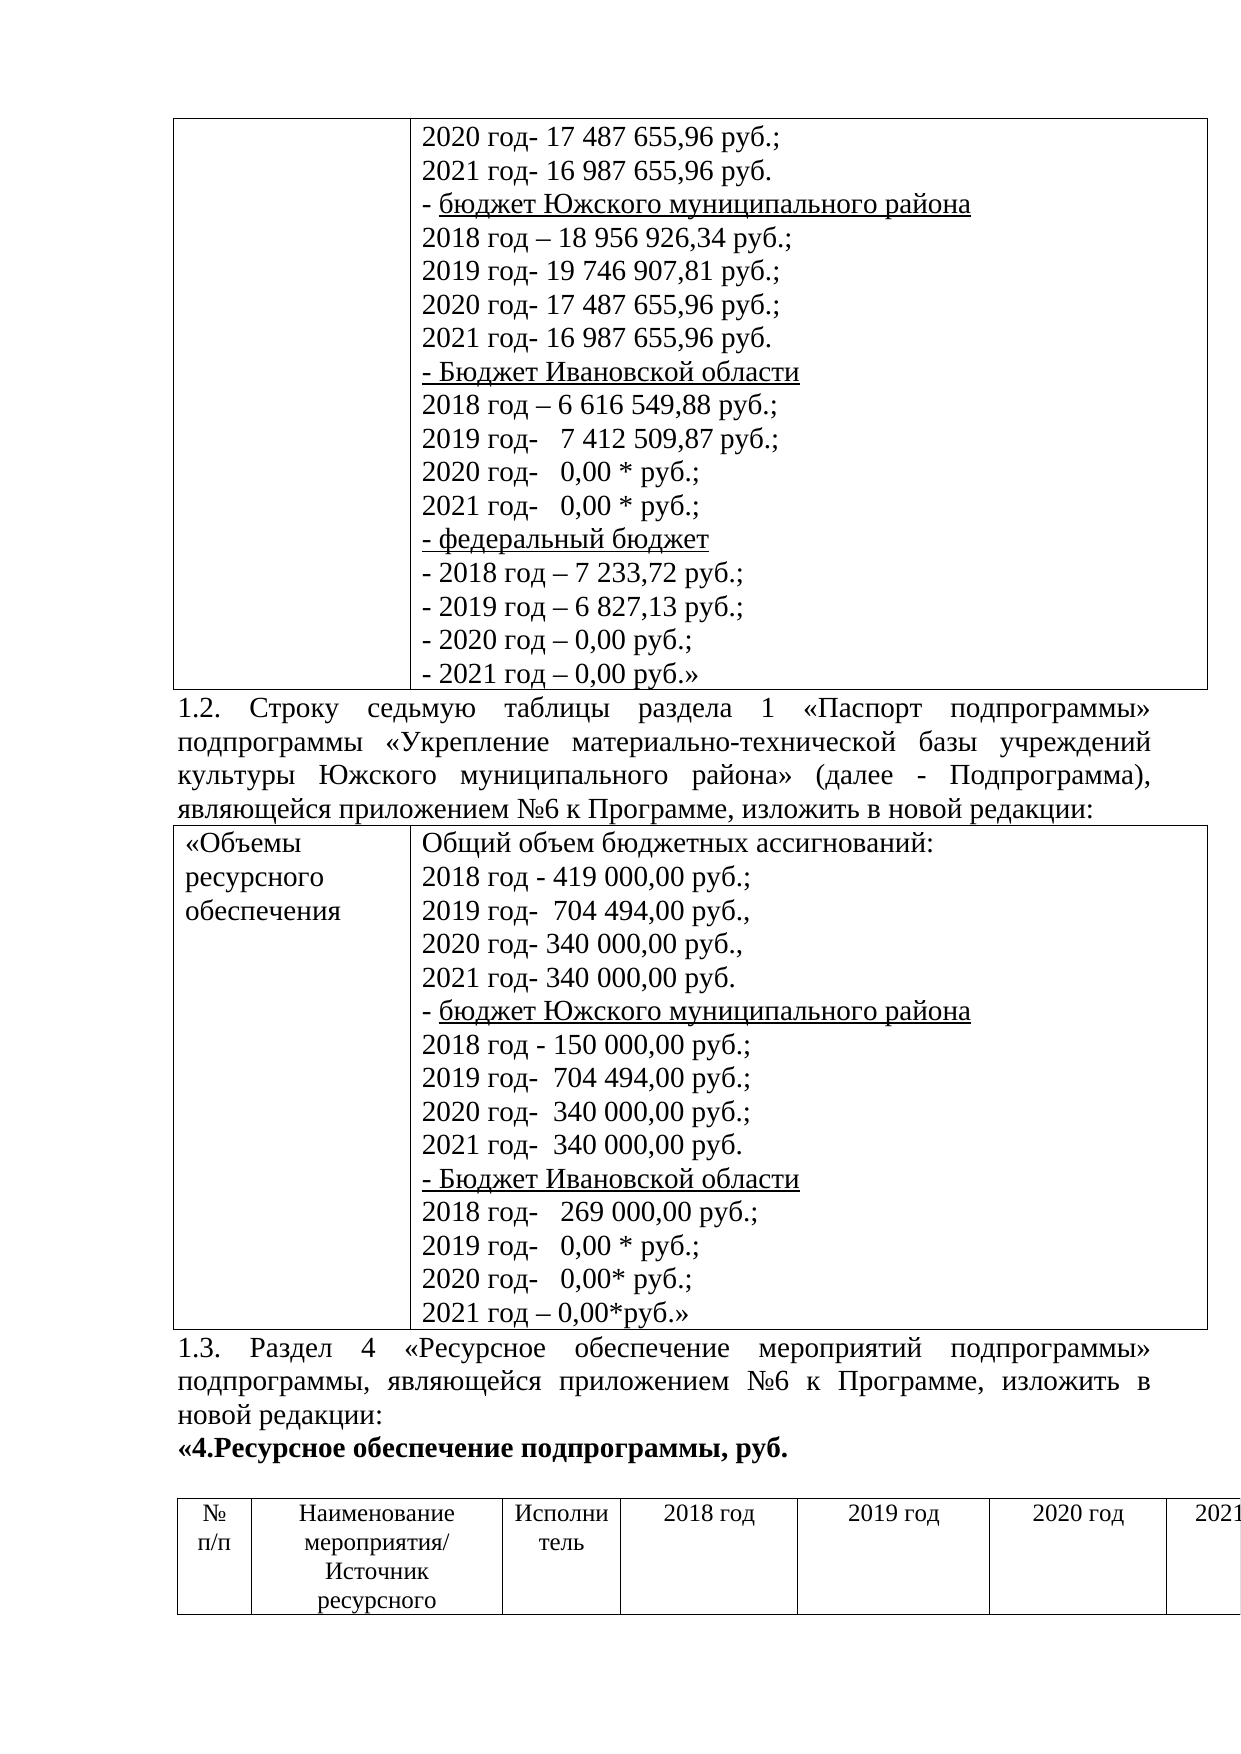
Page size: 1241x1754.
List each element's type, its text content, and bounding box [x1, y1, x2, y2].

table_header 2019 год [798, 1499, 989, 1613]
text 1.3. Раздел 4 «Ресурсное обеспечение мероприятий подпрограммы» подпрограммы, являющейся приложением №6 к Программе, изложить в новой редакции: [177, 1330, 1152, 1430]
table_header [174, 119, 410, 689]
table_header 2021 год [1167, 1499, 1240, 1613]
table_header Общий объем бюджетных ассигнований: 2018 год - 419 000,00 руб.; 2019 год- 704 494,00 руб., 2020 год- 340 000,00 руб., 2021 год- 340 000,00 руб. - бюджет Южского муниципального района 2018 год - 150 000,00 руб.; 2019 год- 704 494,00 руб.; 2020 год- 340 000,00 руб.; 2021 год- 340 000,00 руб. - Бюджет Ивановской области 2018 год- 269 000,00 руб.; 2019 год- 0,00 * руб.; 2020 год- 0,00* руб.; 2021 год – 0,00*руб.» [411, 826, 1207, 1329]
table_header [411, 119, 1207, 689]
table_header Исполнитель [503, 1499, 620, 1613]
text 1.2. Строку седьмую таблицы раздела 1 «Паспорт подпрограммы» подпрограммы «Укрепление материально-технической базы учреждений культуры Южского муниципального района» (далее - Подпрограмма), являющейся приложением №6 к Программе, изложить в новой редакции: [177, 690, 1152, 824]
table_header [252, 1499, 502, 1613]
text «4.Ресурсное обеспечение подпрограммы, руб. [177, 1430, 1152, 1464]
table_header № п/п [178, 1499, 251, 1613]
table_header 2018 год [621, 1499, 797, 1613]
table_header «Объемы ресурсного обеспечения [174, 826, 410, 1329]
table_header 2020 год [990, 1499, 1166, 1613]
